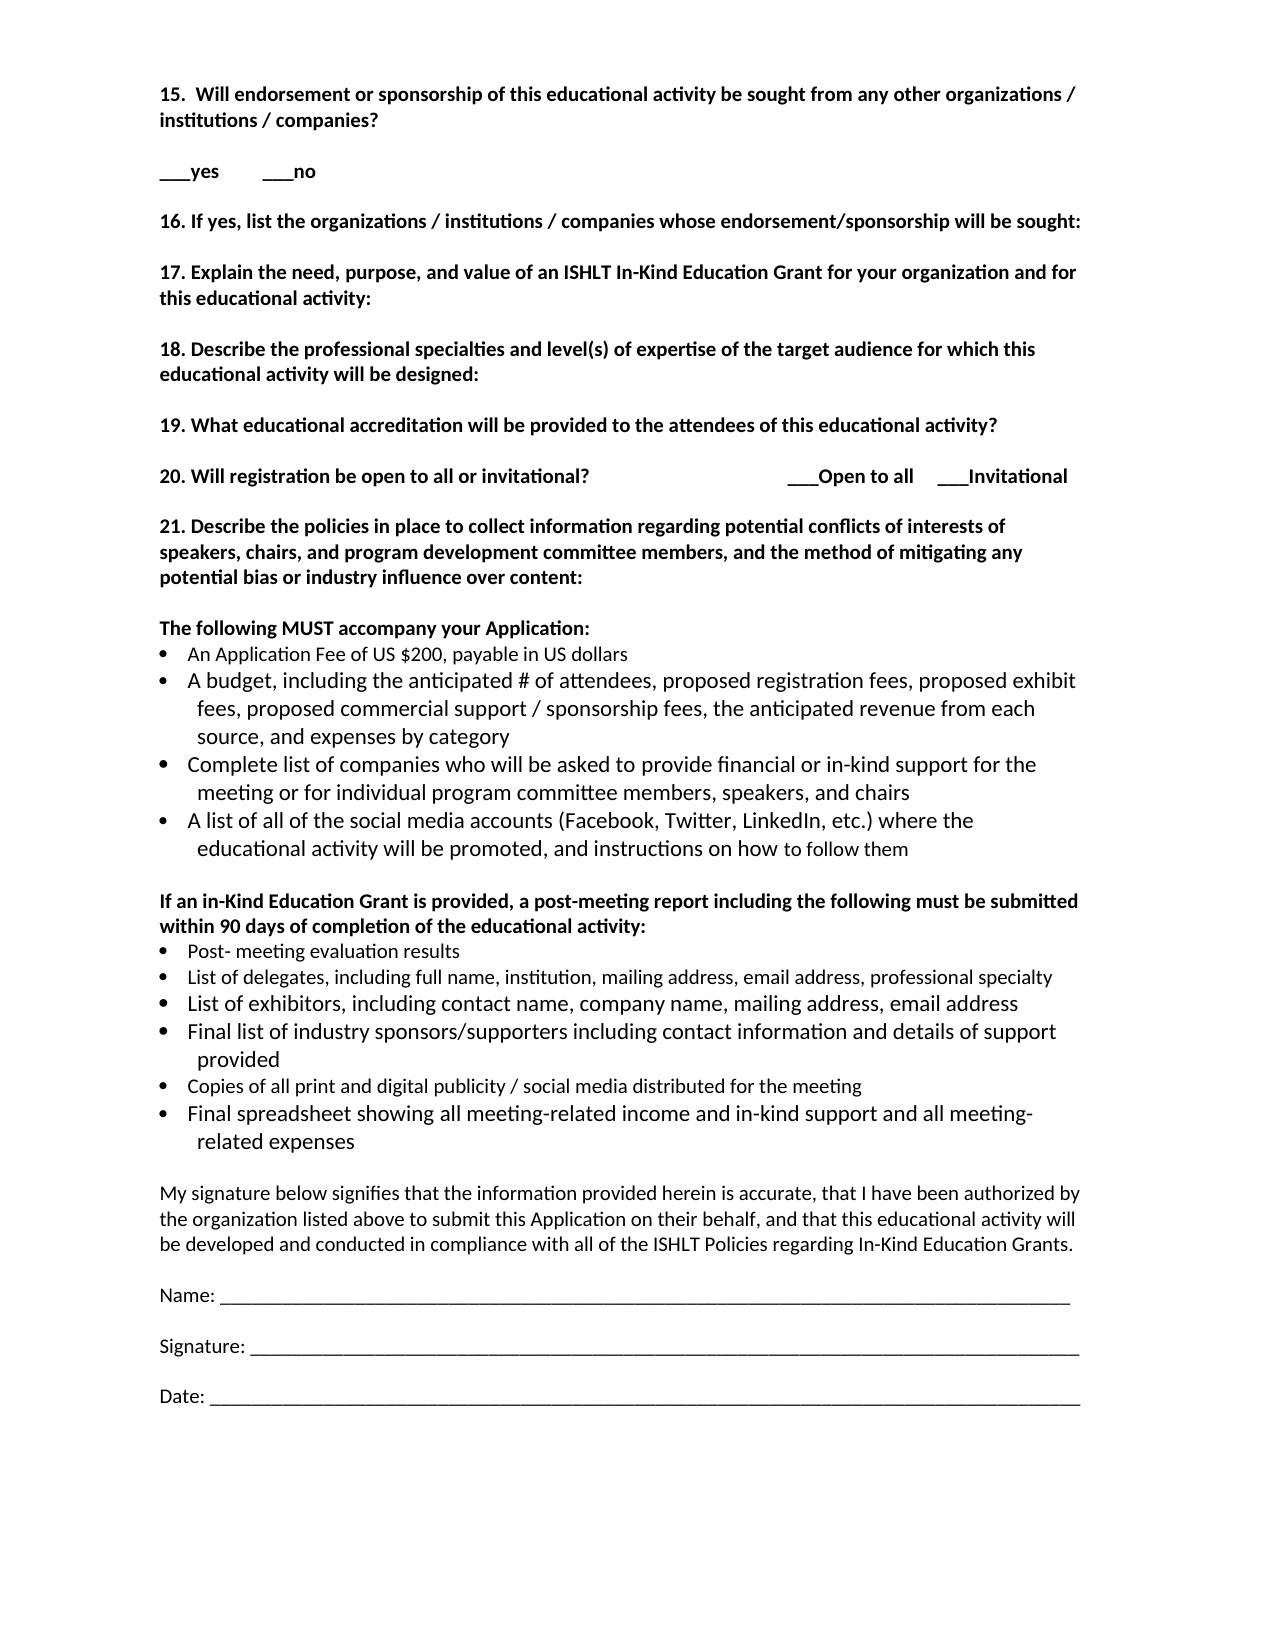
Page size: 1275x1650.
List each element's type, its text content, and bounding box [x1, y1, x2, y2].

list An Application Fee of US $200, payable in US dollars [159, 641, 1087, 666]
list Post- meeting evaluation results [159, 939, 1087, 964]
list A list of all of the social media accounts (Facebook, Twitter, LinkedIn, etc.) where the educational activity will be promoted, and instructions on how to follow them [159, 806, 1087, 862]
list List of delegates, including full name, institution, mailing address, email address, professional specialty [159, 964, 1087, 989]
text 20. Will registration be open to all or invitational? ___Open to all ___Invitational [159, 463, 1087, 488]
text 15. Will endorsement or sponsorship of this educational activity be sought from any other organizations / institutions / companies? [159, 82, 1087, 132]
list Complete list of companies who will be asked to provide financial or in-kind support for the meeting or for individual program committee members, speakers, and chairs [159, 750, 1087, 806]
text Date: ____________________________________________________________________________________ [159, 1384, 1087, 1409]
text 17. Explain the need, purpose, and value of an ISHLT In-Kind Education Grant for your organization and for this educational activity: [159, 259, 1087, 310]
list A budget, including the anticipated # of attendees, proposed registration fees, proposed exhibit fees, proposed commercial support / sponsorship fees, the anticipated revenue from each source, and expenses by category [159, 666, 1087, 750]
list Final list of industry sponsors/supporters including contact information and details of support provided [159, 1017, 1087, 1073]
text Signature: ________________________________________________________________________________ [159, 1333, 1087, 1358]
list Copies of all print and digital publicity / social media distributed for the meeting [159, 1073, 1087, 1099]
text If an in-Kind Education Grant is provided, a post-meeting report including the following must be submitted within 90 days of completion of the educational activity: [159, 888, 1087, 939]
text 16. If yes, list the organizations / institutions / companies whose endorsement/sponsorship will be sought: [159, 209, 1087, 234]
text Name: __________________________________________________________________________________ [159, 1282, 1087, 1307]
text ___yes ___no [159, 158, 1087, 183]
text My signature below signifies that the information provided herein is accurate, that I have been authorized by the organization listed above to submit this Application on their behalf, and that this educational activity will be developed and conducted in compliance with all of the ISHLT Policies regarding In-Kind Education Grants. [159, 1180, 1087, 1257]
text 21. Describe the policies in place to collect information regarding potential conflicts of interests of speakers, chairs, and program development committee members, and the method of mitigating any potential bias or industry influence over content: [159, 514, 1087, 590]
list List of exhibitors, including contact name, company name, mailing address, email address [159, 989, 1087, 1017]
list Final spreadsheet showing all meeting-related income and in-kind support and all meeting-related expenses [159, 1099, 1087, 1155]
text 18. Describe the professional specialties and level(s) of expertise of the target audience for which this educational activity will be designed: [159, 336, 1087, 387]
text The following MUST accompany your Application: [159, 615, 1087, 641]
text 19. What educational accreditation will be provided to the attendees of this educational activity? [159, 412, 1087, 437]
